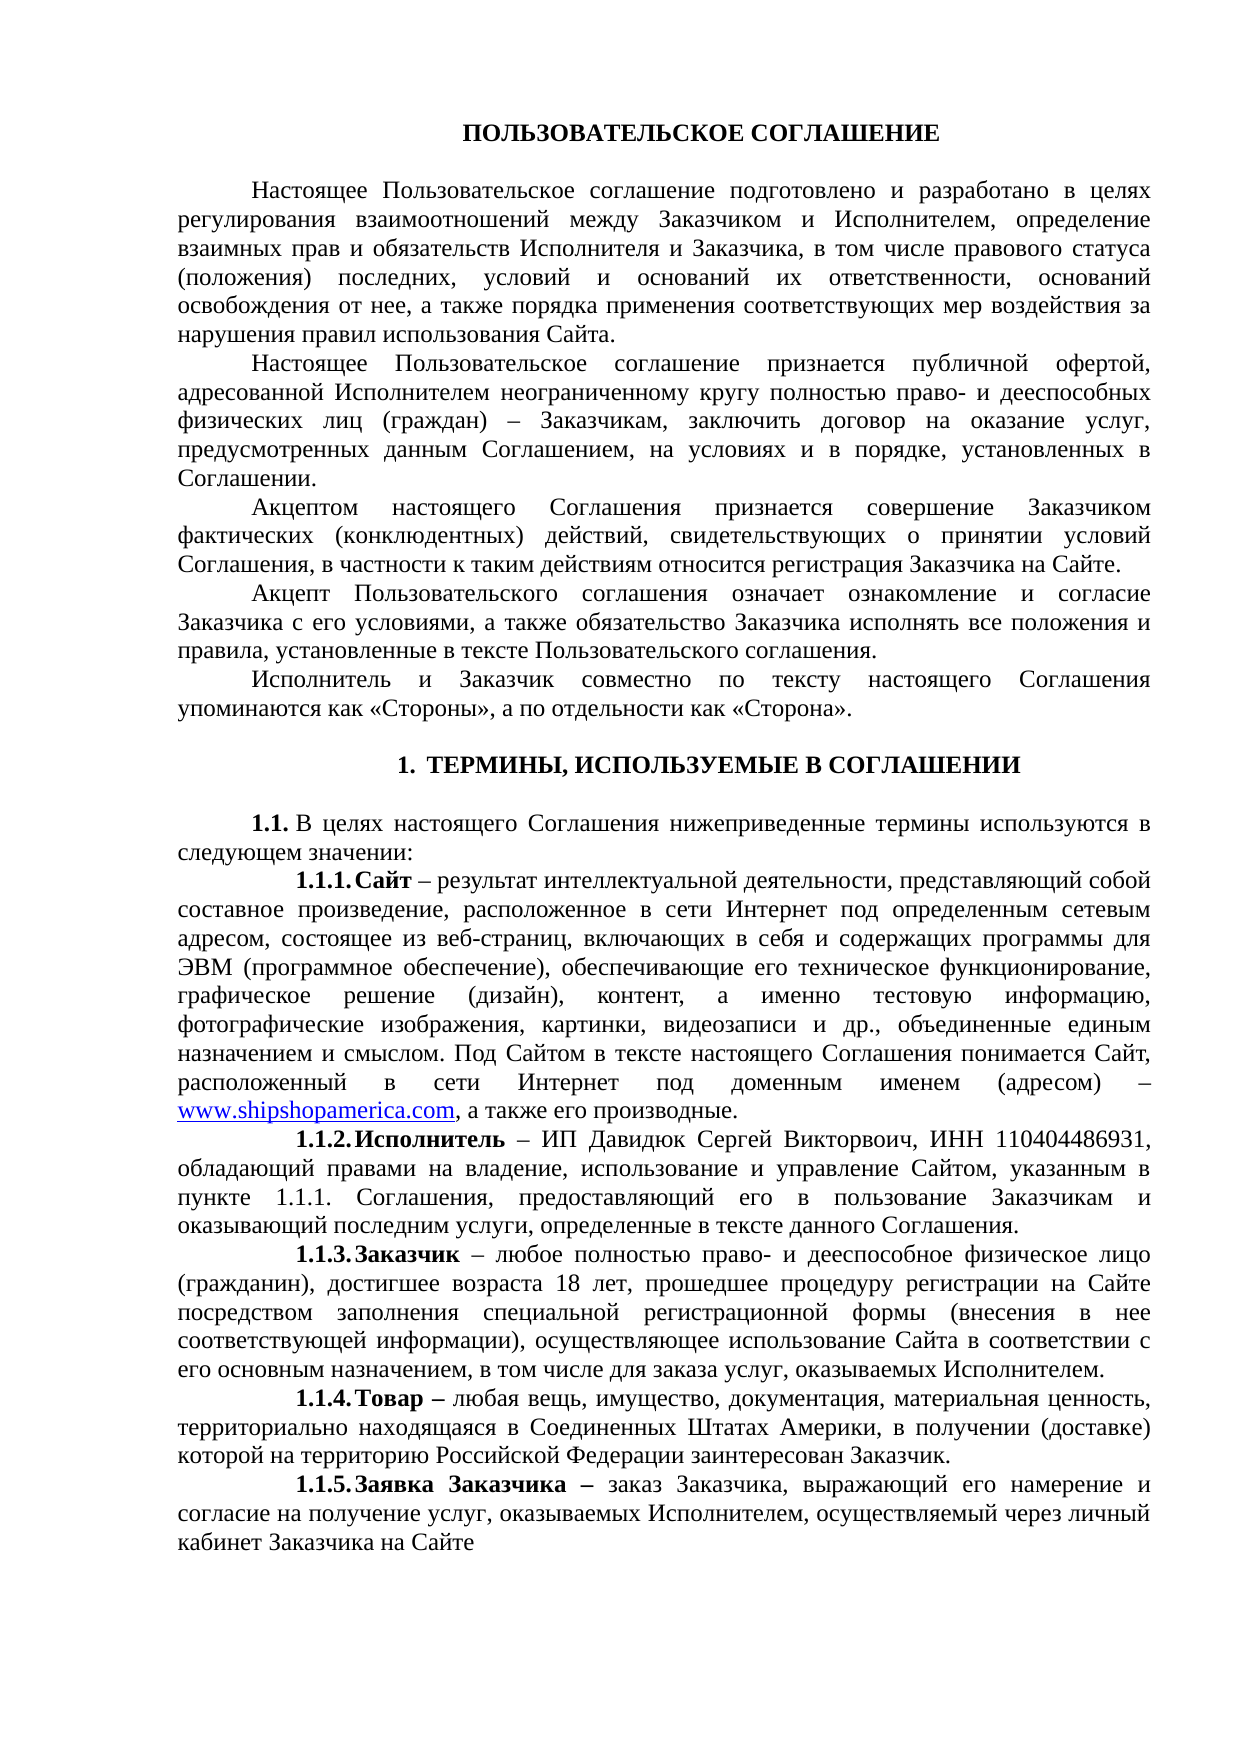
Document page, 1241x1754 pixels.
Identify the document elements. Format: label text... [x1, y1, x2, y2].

text Акцептом настоящего Соглашения признается совершение Заказчиком фактических (конклюдентных) действий, свидетельствующих о принятии условий Соглашения, в частности к таким действиям относится регистрация Заказчика на Сайте. [177, 492, 1152, 578]
text Акцепт Пользовательского соглашения означает ознакомление и согласие Заказчика с его условиями, а также обязательство Заказчика исполнять все положения и правила, установленные в тексте Пользовательского соглашения. [177, 578, 1152, 664]
list Исполнитель – ИП Давидюк Сергей Викторвоич, ИНН 110404486931, обладающий правами на владение, использование и управление Сайтом, указанным в пункте 1.1.1. Соглашения, предоставляющий его в пользование Заказчикам и оказывающий последним услуги, определенные в тексте данного Соглашения. [177, 1124, 1152, 1239]
list В целях настоящего Соглашения нижеприведенные термины используются в следующем значении: [177, 808, 1152, 866]
text Исполнитель и Заказчик совместно по тексту настоящего Соглашения упоминаются как «Стороны», а по отдельности как «Сторона». [177, 664, 1152, 722]
list Заявка Заказчика – заказ Заказчика, выражающий его намерение и согласие на получение услуг, оказываемых Исполнителем, осуществляемый через личный кабинет Заказчика на Сайте [177, 1469, 1152, 1556]
text Настоящее Пользовательское соглашение признается публичной офертой, адресованной Исполнителем неограниченному кругу полностью право- и дееспособных физических лиц (граждан) – Заказчикам, заключить договор на оказание услуг, предусмотренных данным Соглашением, на условиях и в порядке, установленных в Соглашении. [177, 348, 1152, 492]
text Настоящее Пользовательское соглашение подготовлено и разработано в целях регулирования взаимоотношений между Заказчиком и Исполнителем, определение взаимных прав и обязательств Исполнителя и Заказчика, в том числе правового статуса (положения) последних, условий и оснований их ответственности, оснований освобождения от нее, а также порядка применения соответствующих мер воздействия за нарушения правил использования Сайта. [177, 176, 1152, 348]
list Заказчик – любое полностью право- и дееспособное физическое лицо (гражданин), достигшее возраста 18 лет, прошедшее процедуру регистрации на Сайте посредством заполнения специальной регистрационной формы (внесения в нее соответствующей информации), осуществляющее использование Сайта в соответствии с его основным назначением, в том числе для заказа услуг, оказываемых Исполнителем. [177, 1239, 1152, 1383]
list ТЕРМИНЫ, ИСПОЛЬЗУЕМЫЕ В СОГЛАШЕНИИ [177, 751, 1152, 779]
list Сайт – результат интеллектуальной деятельности, представляющий собой составное произведение, расположенное в сети Интернет под определенным сетевым адресом, состоящее из веб-страниц, включающих в себя и содержащих программы для ЭВМ (программное обеспечение), обеспечивающие его техническое функционирование, графическое решение (дизайн), контент, а именно тестовую информацию, фотографические изображения, картинки, видеозаписи и др., объединенные единым назначением и смыслом. Под Сайтом в тексте настоящего Соглашения понимается Сайт, расположенный в сети Интернет под доменным именем (адресом) – www.shipshopamerica.com, а также его производные. [177, 866, 1152, 1124]
text ПОЛЬЗОВАТЕЛЬСКОЕ СОГЛАШЕНИЕ [177, 118, 1152, 147]
list Товар – любая вещь, имущество, документация, материальная ценность, территориально находящаяся в Соединенных Штатах Америки, в получении (доставке) которой на территорию Российской Федерации заинтересован Заказчик. [177, 1383, 1152, 1469]
